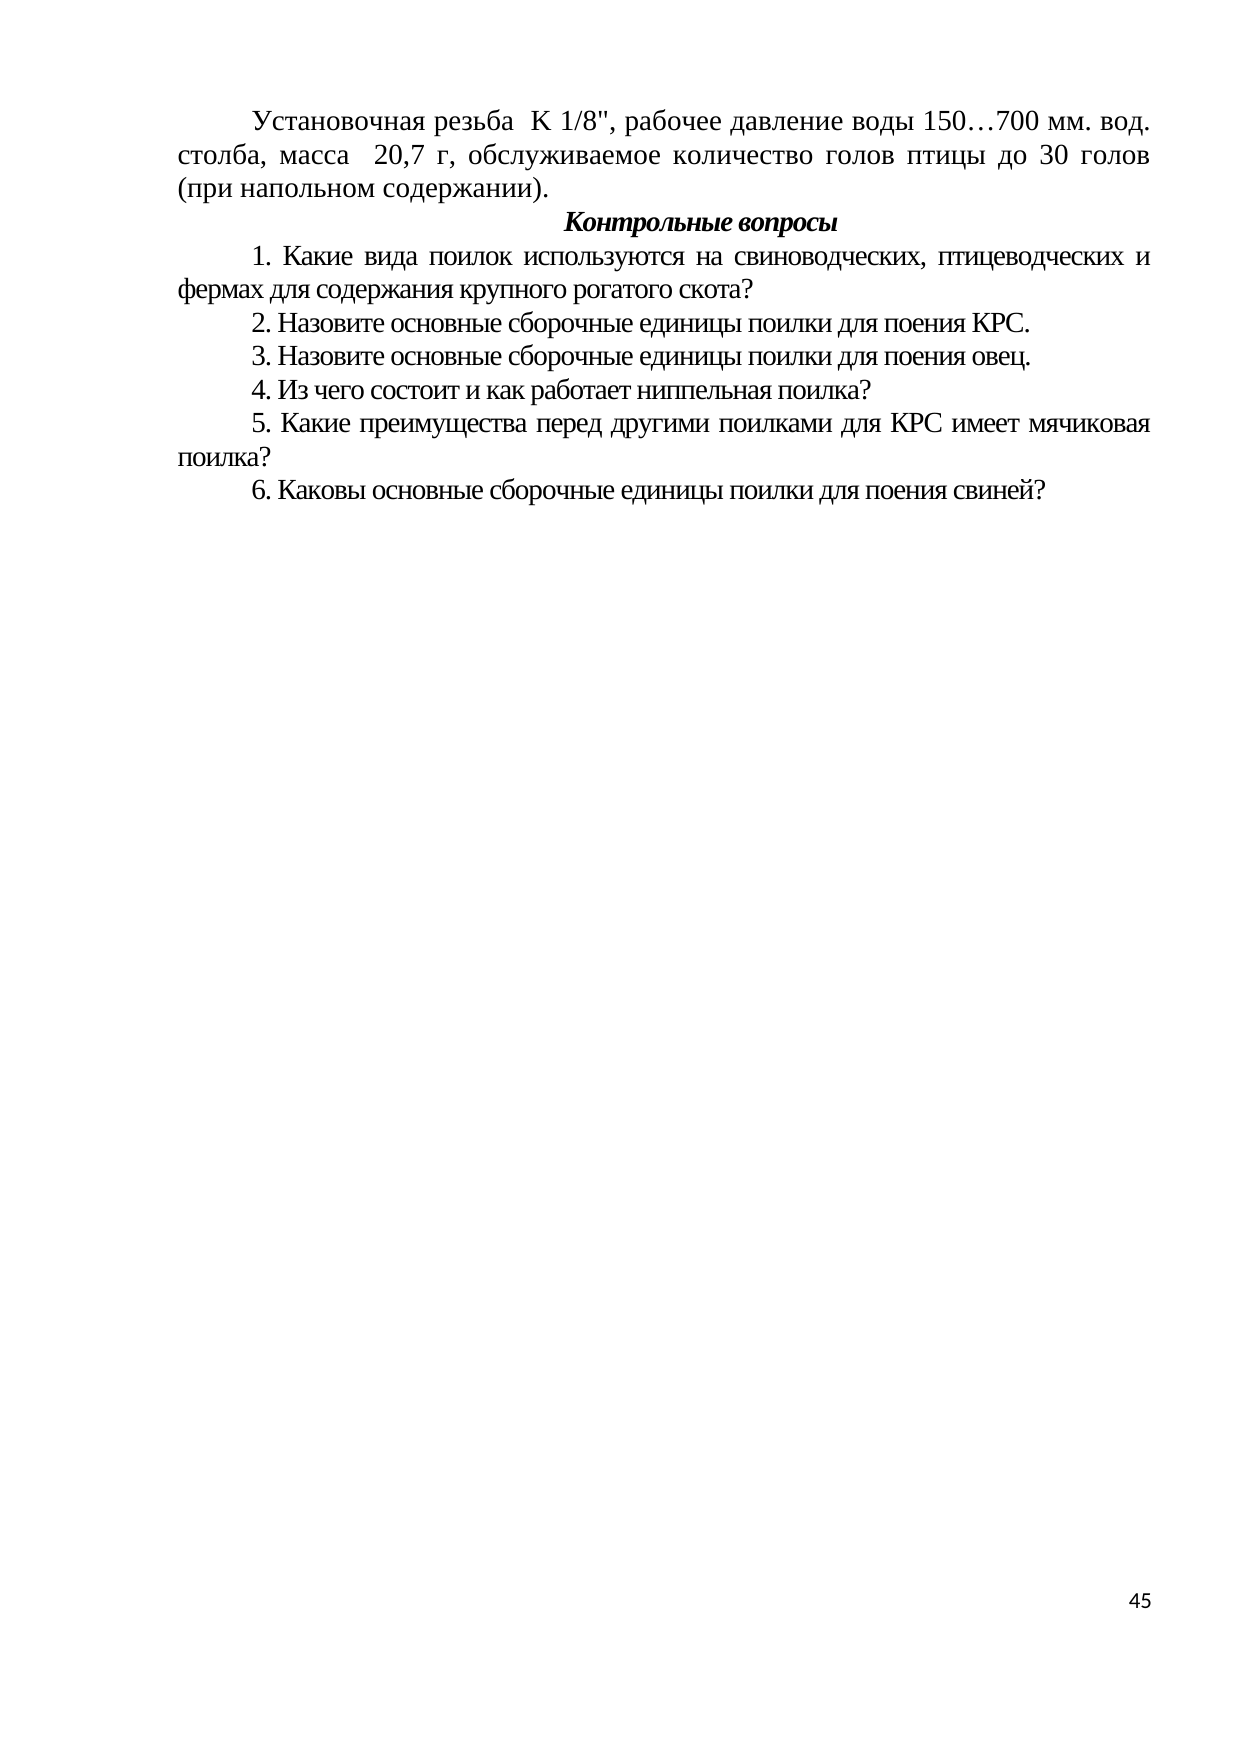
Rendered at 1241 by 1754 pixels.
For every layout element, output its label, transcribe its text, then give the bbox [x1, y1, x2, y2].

text Установочная резьба K 1/8", рабочее давление воды 150…700 мм. вод. столба, масса 20,7 г, обслуживаемое количество голов птицы до 30 голов (при напольном содержании). [177, 103, 1152, 204]
text 6. Каковы основные сборочные единицы поилки для поения свиней? [177, 472, 1152, 506]
text 5. Какие преимущества перед другими поилками для КРС имеет мячиковая поилка? [177, 405, 1152, 472]
text 3. Назовите основные сборочные единицы поилки для поения овец. [177, 338, 1152, 372]
text 4. Из чего состоит и как работает ниппельная поилка? [177, 372, 1152, 405]
text 1. Какие вида поилок используются на свиноводческих, птицеводческих и фермах для содержания крупного рогатого скота? [177, 238, 1152, 305]
text 2. Назовите основные сборочные единицы поилки для поения КРС. [177, 305, 1152, 338]
text Контрольные вопросы [177, 204, 1152, 238]
